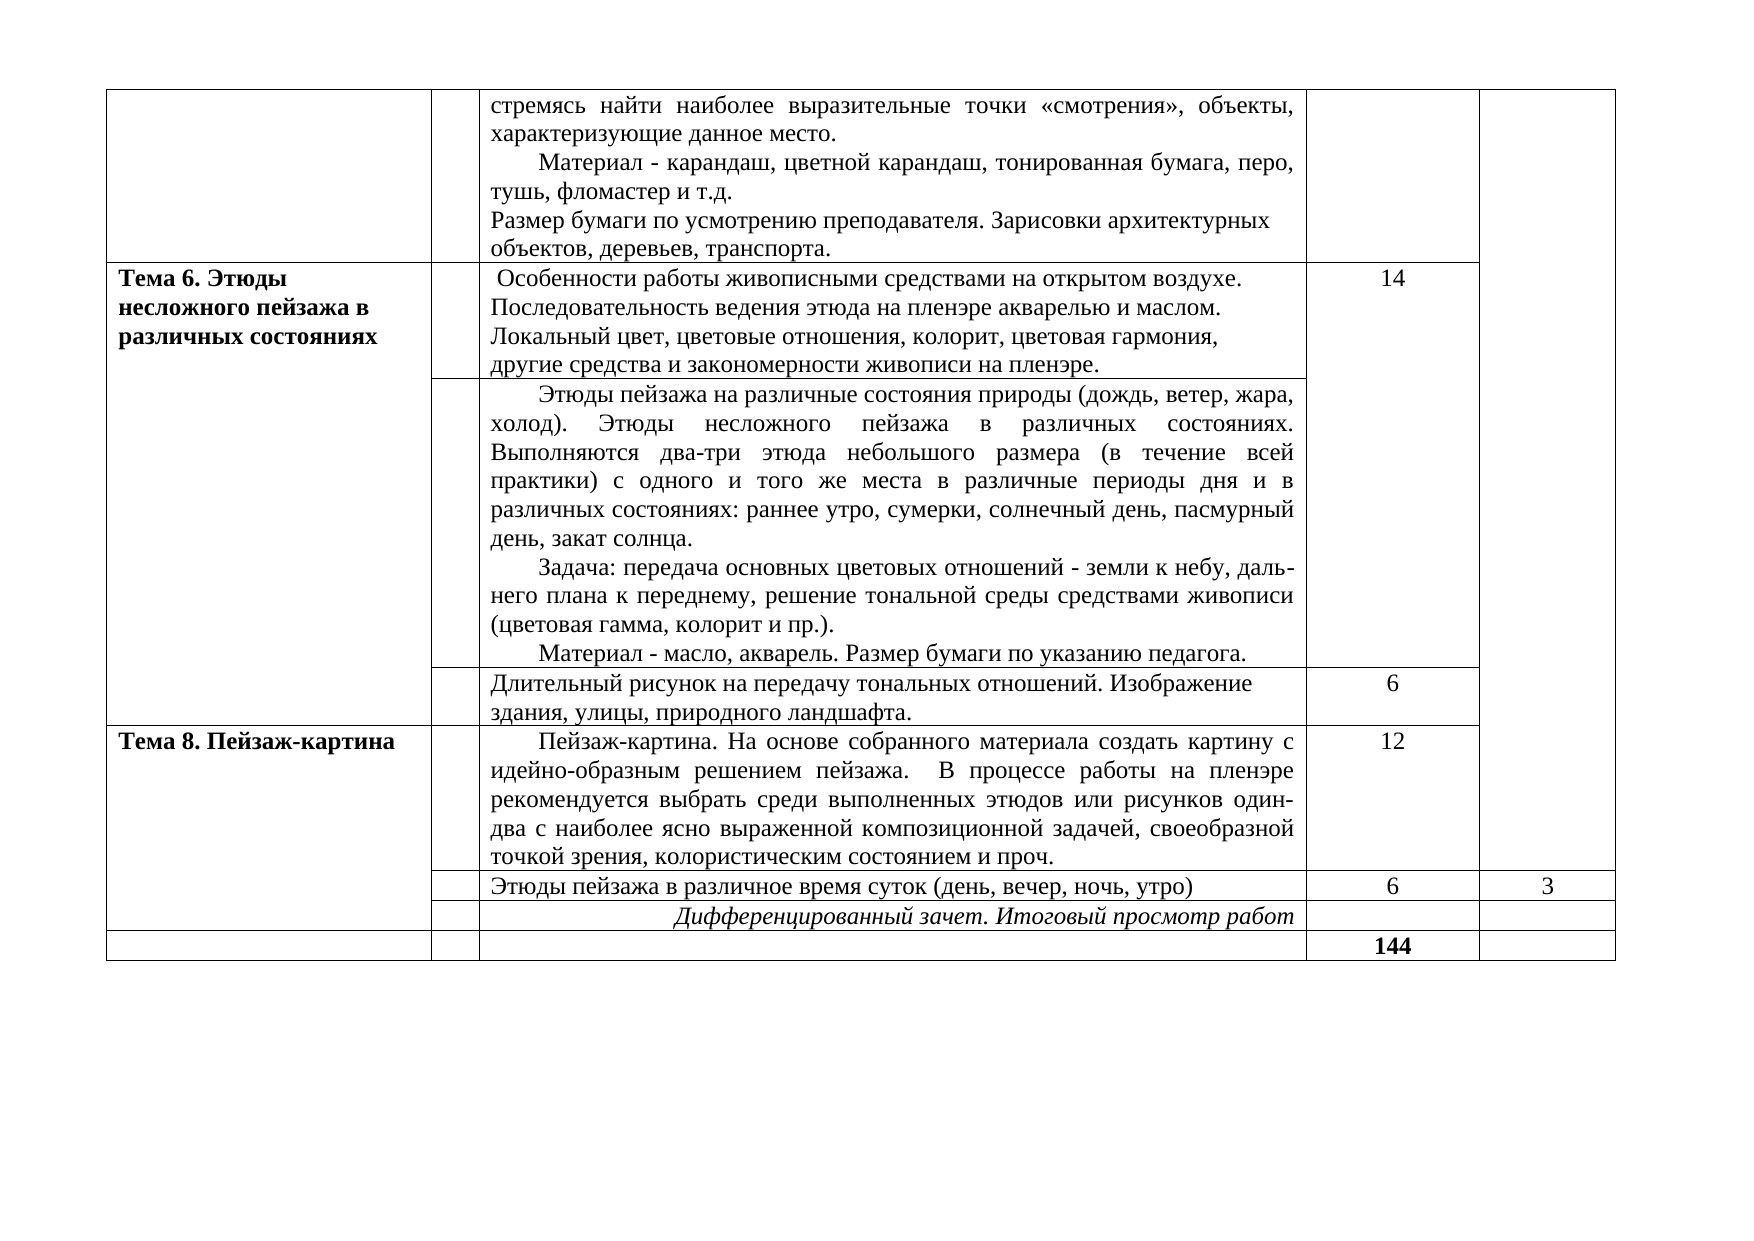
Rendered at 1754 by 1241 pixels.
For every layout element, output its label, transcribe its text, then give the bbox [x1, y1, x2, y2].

table_cell Этюды пейзажа в различное время суток (день, вечер, ночь, утро) [480, 871, 1306, 900]
table_cell [432, 90, 479, 262]
table_cell Тема 6. Этюды несложного пейзажа в различных состояниях [107, 263, 431, 725]
table_cell 6 [1307, 90, 1479, 262]
table_cell Этюды пейзажа на различные состояния природы (дождь, ветер, жара, холод). Этюды несложного пейзажа в различных состояниях. Выполняются два-три этюда небольшого размера (в течение всей пpактики) с одного и того же места в различныe периоды дня и в различныx состояниях: раннее утро, сумерки, солнечный день, пасмурный день, закат солнца. Задача: передача основныx цветовых отношений - земли к небу, дальнего плана к переднему, решение тональной среды средствами живописи (цветовая гамма, колорит и пр.). Материал - масло, акварель. Размер бумаги по указанию педагога. [480, 379, 1306, 667]
table_cell 6 [1307, 668, 1479, 725]
table_cell 6 [1307, 871, 1479, 900]
table_cell Тема 8. Пейзаж-картина [107, 726, 431, 930]
table_cell [1480, 901, 1615, 930]
table_cell Пейзаж-картина. На основе собранного материала создать картину с идейно-образным решением пейзажа. В процессе работы на пленэре рекомендуется выбрать среди выполненных этюдов или рисунков один-два с наиболее ясно выраженной композиционной задачей, своеобразной точкой зрения, колористическим состоянием и проч. [480, 726, 1306, 870]
table_cell 3 [1480, 871, 1615, 900]
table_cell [480, 90, 1306, 262]
table_cell [432, 379, 479, 667]
table_cell [432, 263, 479, 378]
table_cell Особенности работы живописными средствами на открытом воздухе. Последовательность ведения этюда на пленэре акварелью и маслом. Локальный цвет, цветовые отношения, колорит, цветовая гармония, другие средства и закономерности живописи на пленэре. [480, 263, 1306, 378]
table_cell [432, 931, 479, 959]
table_cell 144 [1307, 931, 1479, 959]
table_cell [1307, 901, 1479, 930]
table_cell 14 [1307, 263, 1479, 667]
table_cell [432, 726, 479, 870]
table_cell [480, 931, 1306, 959]
table_cell Длительный рисунок на передачу тональных отношений. Изображение здания, улицы, природного ландшафта. [480, 668, 1306, 725]
table_cell [432, 871, 479, 900]
table_cell [1480, 931, 1615, 959]
table_cell 12 [1307, 726, 1479, 870]
table_cell [107, 931, 431, 959]
table_cell Дифференцированный зачет. Итоговый просмотр работ [480, 901, 1306, 930]
table_cell [432, 901, 479, 930]
table_cell [432, 668, 479, 725]
